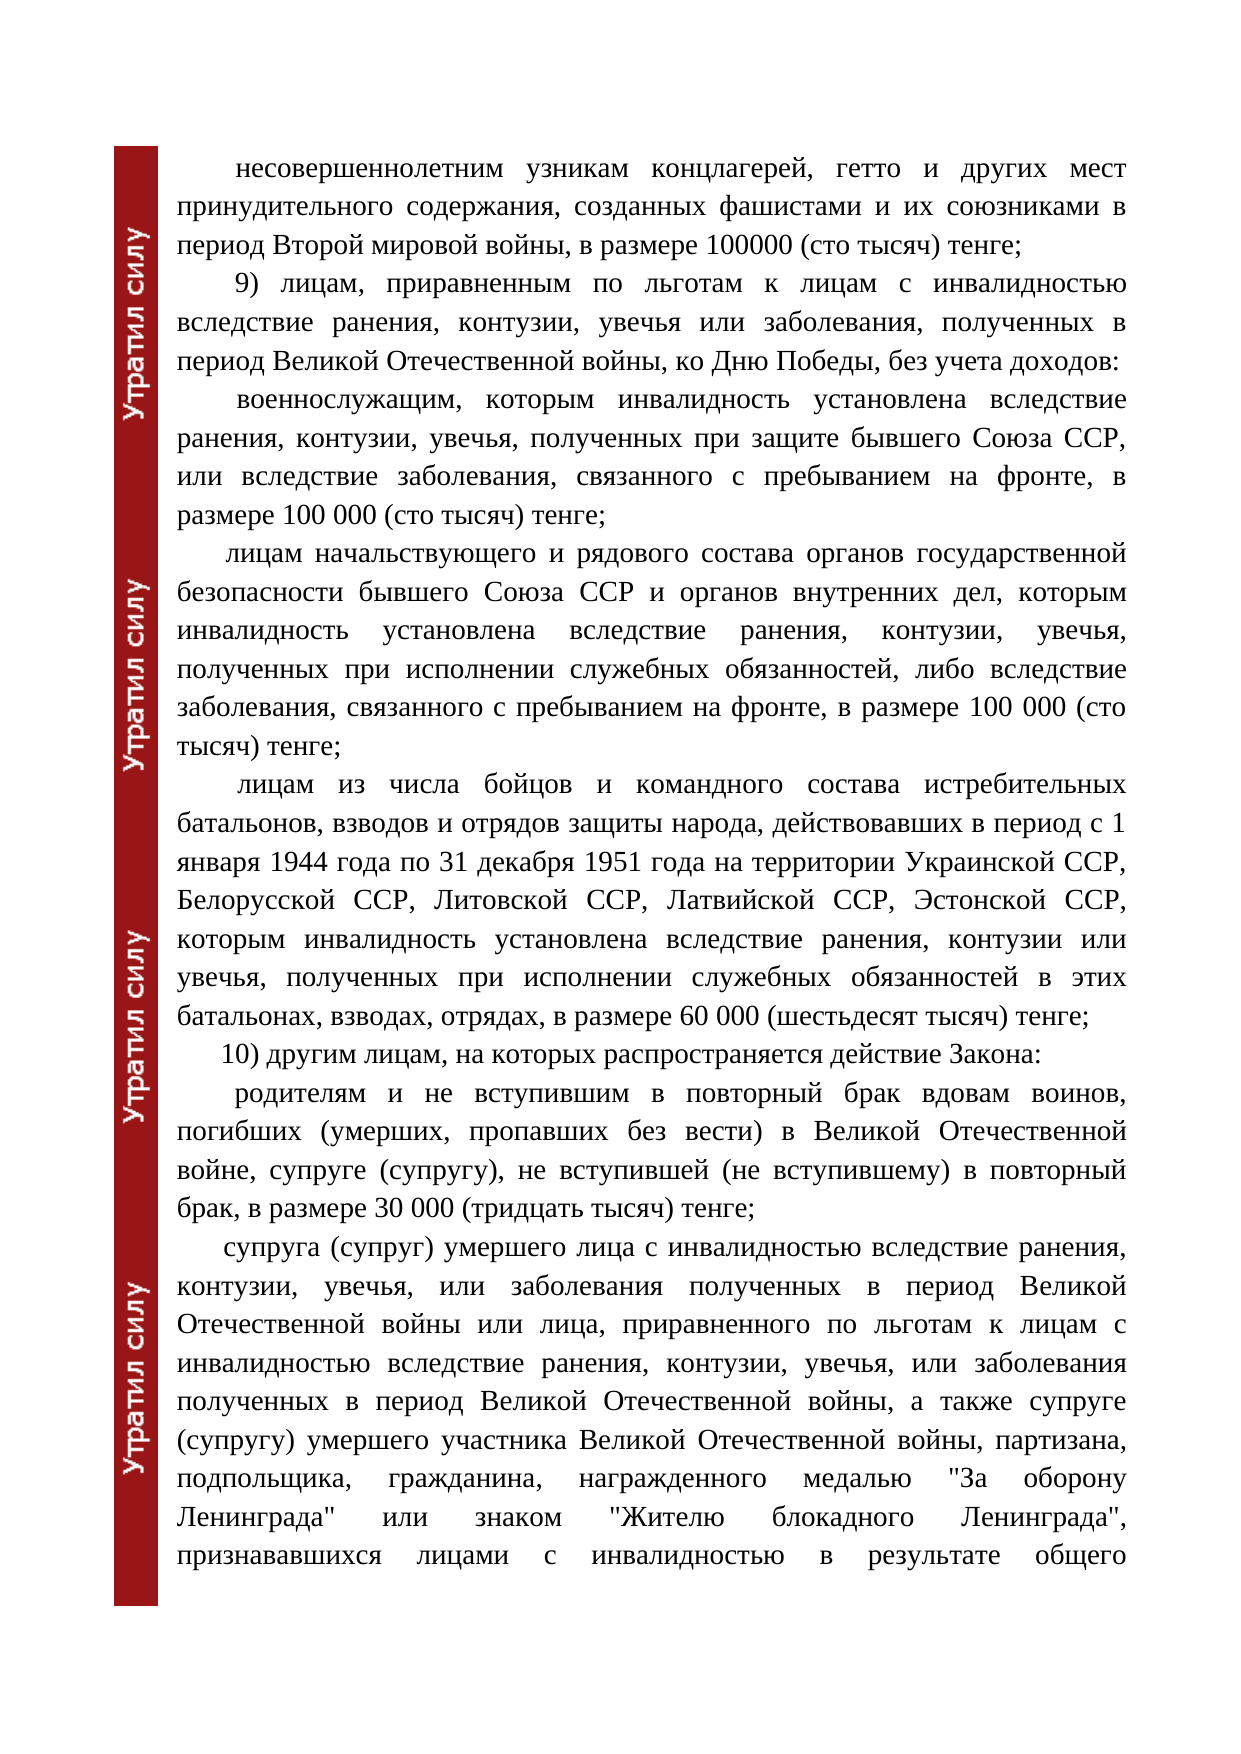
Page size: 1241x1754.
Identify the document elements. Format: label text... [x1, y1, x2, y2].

text 10) другим лицам, на которых распространяется действие Закона: [112, 1036, 1128, 1070]
picture [114, 1571, 158, 1606]
text лицам из числа бойцов и командного состава истребительных батальонов, взводов и отрядов защиты народа, действовавших в период с 1 января 1944 года по 31 декабря 1951 года на территории Украинской ССР, Белорусской ССР, Литовской ССР, Латвийской ССР, Эстонской ССР, которым инвалидность установлена вследствие ранения, контузии или увечья, полученных при исполнении служебных обязанностей в этих батальонах, взводах, отрядах, в размере 60 000 (шестьдесят тысяч) тенге; [112, 767, 1128, 1031]
picture [114, 1224, 158, 1229]
text военнослужащим, которым инвалидность установлена вследствие ранения, контузии, увечья, полученных при защите бывшего Союза ССР, или вследствие заболевания, связанного с пребыванием на фронте, в размере 100 000 (сто тысяч) тенге; [112, 381, 1128, 530]
text несовершеннолетним узникам концлагерей, гетто и других мест принудительного содержания, созданных фашистами и их союзниками в период Второй мировой войны, в размере 100000 (сто тысяч) тенге; [112, 150, 1128, 261]
picture [114, 261, 158, 266]
picture [114, 146, 158, 150]
picture [114, 530, 158, 535]
picture [114, 1070, 158, 1075]
text лицам начальствующего и рядового состава органов государственной безопасности бывшего Союза ССР и органов внутренних дел, которым инвалидность установлена вследствие ранения, контузии, увечья, полученных при исполнении служебных обязанностей, либо вследствие заболевания, связанного с пребыванием на фронте, в размере 100 000 (сто тысяч) тенге; [112, 535, 1128, 762]
text родителям и не вступившим в повторный брак вдовам воинов, погибших (умерших, пропавших без вести) в Великой Отечественной войне, супруге (супругу), не вступившей (не вступившему) в повторный брак, в размере 30 000 (тридцать тысяч) тенге; [112, 1075, 1128, 1224]
picture [114, 376, 158, 381]
picture [114, 1031, 158, 1036]
picture [114, 762, 158, 767]
text 9) лицам, приравненным по льготам к лицам с инвалидностью вследствие ранения, контузии, увечья или заболевания, полученных в период Великой Отечественной войны, ко Дню Победы, без учета доходов: [112, 266, 1128, 376]
